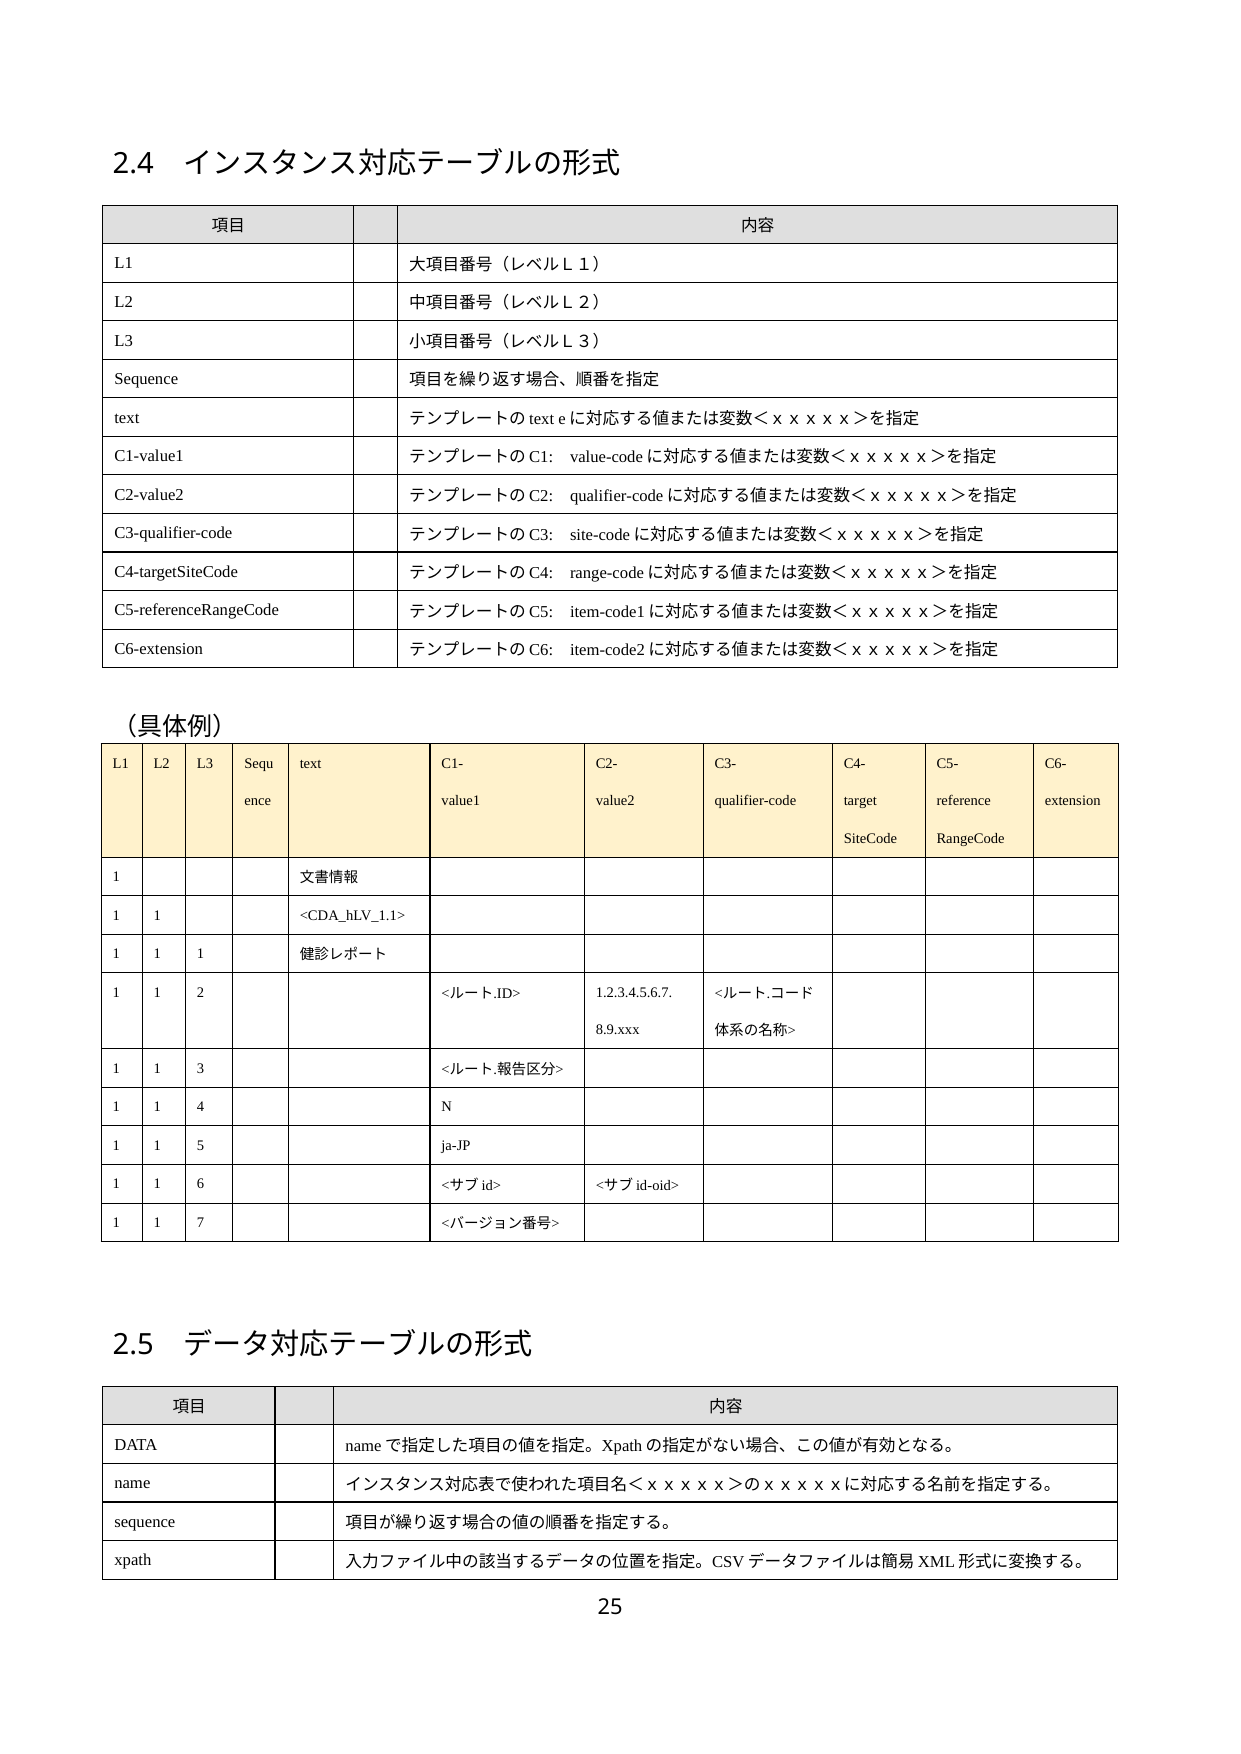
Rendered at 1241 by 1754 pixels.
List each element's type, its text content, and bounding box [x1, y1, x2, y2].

table_cell 項目を繰り返す場合、順番を指定 [398, 360, 1117, 397]
table_cell [289, 1088, 429, 1125]
table_cell [186, 896, 232, 934]
table_cell [704, 935, 832, 972]
table_cell [233, 1126, 288, 1164]
table_cell [926, 1049, 1033, 1087]
table_cell 1 [143, 1049, 185, 1087]
table_header C4- target SiteCode [833, 744, 925, 857]
table_header text [289, 744, 429, 857]
table_cell テンプレートのC5: item-code1に対応する値または変数＜ｘｘｘｘｘ＞を指定 [398, 591, 1117, 628]
table_cell 1.2.3.4.5.6.7. 8.9.xxx [585, 973, 703, 1048]
table_cell [289, 1165, 429, 1202]
table_cell [585, 1126, 703, 1164]
table_cell <バージョン番号> [431, 1204, 584, 1241]
table_cell [1034, 858, 1118, 895]
table_cell 1 [102, 1204, 142, 1241]
table_cell 1 [143, 1204, 185, 1241]
table_cell 健診レポート [289, 935, 429, 972]
table_cell [354, 244, 397, 282]
table_cell 1 [102, 1049, 142, 1087]
table_cell [354, 283, 397, 320]
table_cell [833, 1165, 925, 1202]
table_cell 1 [186, 935, 232, 972]
table_cell [276, 1425, 333, 1463]
table_cell 大項目番号（レベルＬ１） [398, 244, 1117, 282]
table_cell [1034, 973, 1118, 1048]
table_cell <ルート.コード体系の名称> [704, 973, 832, 1048]
table_cell [1034, 1126, 1118, 1164]
table_cell 小項目番号（レベルＬ３） [398, 321, 1117, 359]
table_cell [289, 1204, 429, 1241]
table_cell [926, 973, 1033, 1048]
table_cell テンプレートのC1: value-codeに対応する値または変数＜ｘｘｘｘｘ＞を指定 [398, 437, 1117, 474]
table_cell 1 [102, 973, 142, 1048]
table_cell [233, 973, 288, 1048]
table_cell [833, 896, 925, 934]
table_header [354, 206, 397, 243]
table_cell [431, 896, 584, 934]
table_cell [354, 321, 397, 359]
table_cell [585, 1088, 703, 1125]
table_cell テンプレートのC6: item-code2に対応する値または変数＜ｘｘｘｘｘ＞を指定 [398, 630, 1117, 667]
table_cell <CDA_hLV_1.1> [289, 896, 429, 934]
table_cell 1 [143, 1126, 185, 1164]
table_cell [354, 630, 397, 667]
table_cell sequence [103, 1503, 274, 1540]
table_cell [354, 553, 397, 590]
table_cell インスタンス対応表で使われた項目名＜ｘｘｘｘｘ＞のｘｘｘｘｘに対応する名前を指定する。 [334, 1464, 1117, 1501]
table_cell [833, 1088, 925, 1125]
table_cell [354, 591, 397, 628]
table_cell [186, 858, 232, 895]
table_cell [833, 1126, 925, 1164]
table_cell [704, 858, 832, 895]
table_header L2 [143, 744, 185, 857]
table_header [276, 1387, 333, 1424]
table_cell [276, 1503, 333, 1540]
table_cell L3 [103, 321, 353, 359]
table_header 項目 [103, 206, 353, 243]
table_cell L2 [103, 283, 353, 320]
table_cell 6 [186, 1165, 232, 1202]
table_header 内容 [398, 206, 1117, 243]
table_cell [833, 1204, 925, 1241]
table_cell ja-JP [431, 1126, 584, 1164]
table_cell テンプレートのC4: range-codeに対応する値または変数＜ｘｘｘｘｘ＞を指定 [398, 553, 1117, 590]
table_header Sequ ence [233, 744, 288, 857]
subtitle 2.5 データ対応テーブルの形式 [112, 1304, 1107, 1379]
table_cell [926, 1126, 1033, 1164]
table_cell [233, 1049, 288, 1087]
table_cell DATA [103, 1425, 274, 1463]
table_cell C3-qualifier-code [103, 514, 353, 551]
table_cell [585, 1204, 703, 1241]
table_cell [704, 1049, 832, 1087]
table_header L1 [102, 744, 142, 857]
table_header 項目 [103, 1387, 274, 1424]
table_cell [926, 858, 1033, 895]
table_cell 1 [102, 1165, 142, 1202]
table_cell [585, 935, 703, 972]
table_cell 1 [102, 858, 142, 895]
table_cell [354, 475, 397, 513]
table_cell 項目が繰り返す場合の値の順番を指定する。 [334, 1503, 1117, 1540]
table_cell [431, 858, 584, 895]
table_cell [585, 1049, 703, 1087]
table_cell <ルート.ID> [431, 973, 584, 1048]
table_cell [833, 935, 925, 972]
table_cell [1034, 1165, 1118, 1202]
table_cell C5-referenceRangeCode [103, 591, 353, 628]
table_cell [431, 935, 584, 972]
table_cell [833, 973, 925, 1048]
table_cell 1 [102, 896, 142, 934]
table_cell name [103, 1464, 274, 1501]
table_cell [704, 896, 832, 934]
table_cell 1 [143, 935, 185, 972]
table_cell C2-value2 [103, 475, 353, 513]
table_header C3- qualifier-code [704, 744, 832, 857]
table_cell [289, 1049, 429, 1087]
table_cell N [431, 1088, 584, 1125]
table_cell 3 [186, 1049, 232, 1087]
table_cell [276, 1541, 333, 1578]
table_cell [926, 896, 1033, 934]
table_cell [233, 935, 288, 972]
table_cell 1 [143, 973, 185, 1048]
table_cell [276, 1464, 333, 1501]
table_cell [354, 398, 397, 436]
table_cell [926, 1165, 1033, 1202]
table_cell 7 [186, 1204, 232, 1241]
table_cell 1 [102, 1088, 142, 1125]
table_cell nameで指定した項目の値を指定。Xpathの指定がない場合、この値が有効となる。 [334, 1425, 1117, 1463]
table_cell <ルート.報告区分> [431, 1049, 584, 1087]
table_cell [233, 1165, 288, 1202]
table_header C1- value1 [431, 744, 584, 857]
subtitle 2.4 インスタンス対応テーブルの形式 [112, 123, 1107, 198]
table_cell [704, 1126, 832, 1164]
table_cell 中項目番号（レベルＬ２） [398, 283, 1117, 320]
table_cell [289, 973, 429, 1048]
table_cell [704, 1204, 832, 1241]
table_cell C4-targetSiteCode [103, 553, 353, 590]
table_cell [704, 1088, 832, 1125]
table_header L3 [186, 744, 232, 857]
table_cell [833, 858, 925, 895]
table_cell 1 [143, 1088, 185, 1125]
table_cell [354, 437, 397, 474]
table_cell [926, 1088, 1033, 1125]
table_cell 4 [186, 1088, 232, 1125]
table_cell [354, 360, 397, 397]
table_cell xpath [103, 1541, 274, 1578]
table_cell [233, 1204, 288, 1241]
table_cell 1 [102, 1126, 142, 1164]
table_cell テンプレートのC3: site-codeに対応する値または変数＜ｘｘｘｘｘ＞を指定 [398, 514, 1117, 551]
table_cell [1034, 1088, 1118, 1125]
table_cell 1 [143, 1165, 185, 1202]
table_cell [926, 935, 1033, 972]
table_header 内容 [334, 1387, 1117, 1424]
table_cell 5 [186, 1126, 232, 1164]
table_cell [704, 1165, 832, 1202]
table_cell [1034, 1049, 1118, 1087]
table_cell [585, 858, 703, 895]
table_cell L1 [103, 244, 353, 282]
table_cell text [103, 398, 353, 436]
table_cell 1 [102, 935, 142, 972]
table_cell 1 [143, 896, 185, 934]
table_header C2- value2 [585, 744, 703, 857]
table_cell [354, 514, 397, 551]
text （具体例） [112, 706, 1107, 743]
table_cell <サブid> [431, 1165, 584, 1202]
table_cell C6-extension [103, 630, 353, 667]
table_cell [289, 1126, 429, 1164]
table_cell [1034, 935, 1118, 972]
table_cell Sequence [103, 360, 353, 397]
table_cell [1034, 1204, 1118, 1241]
table_cell C1-value1 [103, 437, 353, 474]
table_cell [1034, 896, 1118, 934]
table_cell 入力ファイル中の該当するデータの位置を指定。CSVデータファイルは簡易XML形式に変換する。 [334, 1541, 1117, 1578]
table_cell テンプレートのtext eに対応する値または変数＜ｘｘｘｘｘ＞を指定 [398, 398, 1117, 436]
table_header C6- extension [1034, 744, 1118, 857]
table_cell [233, 858, 288, 895]
table_cell [833, 1049, 925, 1087]
table_header C5- reference RangeCode [926, 744, 1033, 857]
table_cell [233, 896, 288, 934]
table_cell 文書情報 [289, 858, 429, 895]
table_cell [926, 1204, 1033, 1241]
table_cell <サブid-oid> [585, 1165, 703, 1202]
table_cell [233, 1088, 288, 1125]
table_cell テンプレートのC2: qualifier-codeに対応する値または変数＜ｘｘｘｘｘ＞を指定 [398, 475, 1117, 513]
table_cell [585, 896, 703, 934]
table_cell 2 [186, 973, 232, 1048]
table_cell [143, 858, 185, 895]
